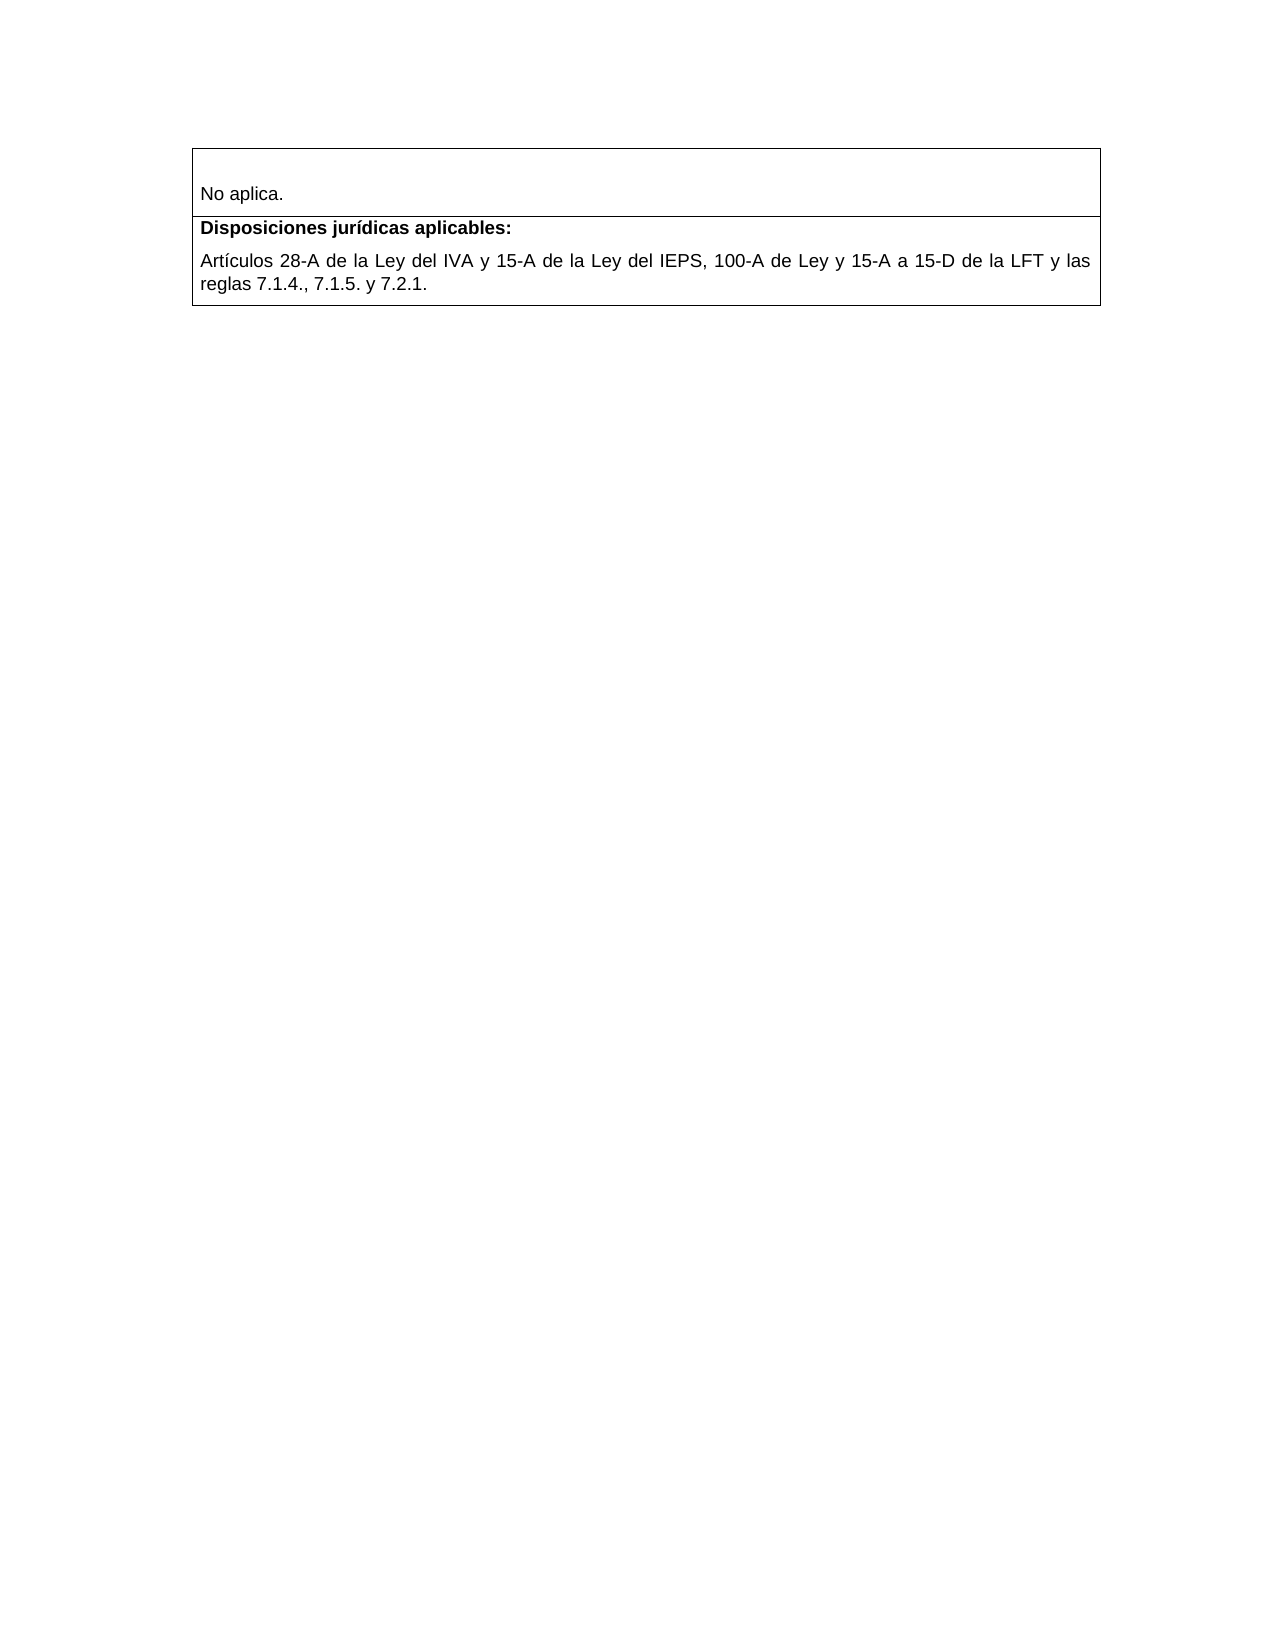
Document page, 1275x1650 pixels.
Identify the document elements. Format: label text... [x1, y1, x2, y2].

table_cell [193, 149, 1100, 216]
table_cell Disposiciones jurídicas aplicables: Artículos 28-A de la Ley del IVA y 15-A de la Ley del IEPS, 100-A de Ley y 15-A a 15-D de la LFT y las reglas 7.1.4., 7.1.5. y 7.2.1. [193, 217, 1100, 305]
